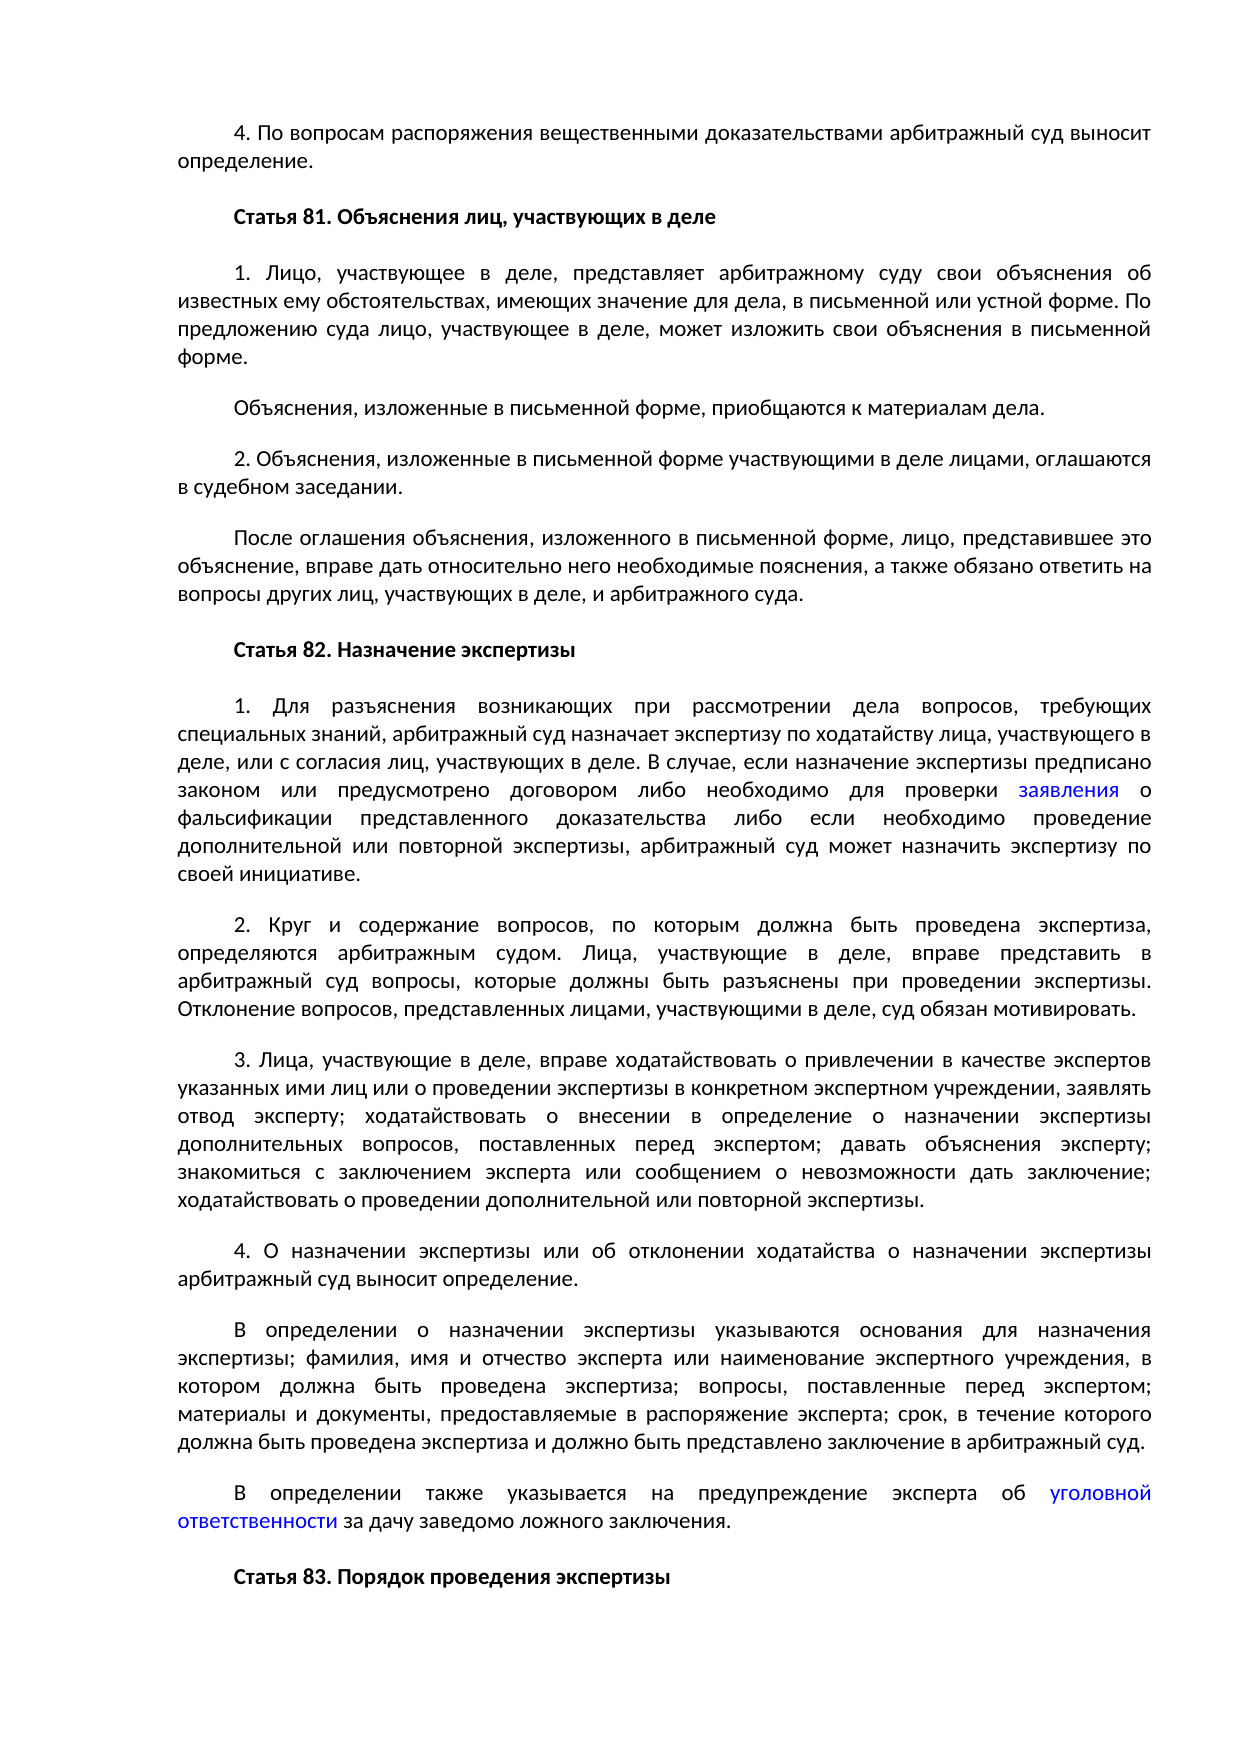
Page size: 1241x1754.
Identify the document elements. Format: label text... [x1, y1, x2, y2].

text 1. Лицо, участвующее в деле, представляет арбитражному суду свои объяснения об известных ему обстоятельствах, имеющих значение для дела, в письменной или устной форме. По предложению суда лицо, участвующее в деле, может изложить свои объяснения в письменной форме. [177, 258, 1152, 370]
text 1. Для разъяснения возникающих при рассмотрении дела вопросов, требующих специальных знаний, арбитражный суд назначает экспертизу по ходатайству лица, участвующего в деле, или с согласия лиц, участвующих в деле. В случае, если назначение экспертизы предписано законом или предусмотрено договором либо необходимо для проверки заявления о фальсификации представленного доказательства либо если необходимо проведение дополнительной или повторной экспертизы, арбитражный суд может назначить экспертизу по своей инициативе. [177, 691, 1152, 887]
text В определении также указывается на предупреждение эксперта об уголовной ответственности за дачу заведомо ложного заключения. [177, 1478, 1152, 1534]
title Статья 83. Порядок проведения экспертизы [177, 1562, 1152, 1590]
text 2. Объяснения, изложенные в письменной форме участвующими в деле лицами, оглашаются в судебном заседании. [177, 444, 1152, 500]
text 4. О назначении экспертизы или об отклонении ходатайства о назначении экспертизы арбитражный суд выносит определение. [177, 1236, 1152, 1292]
title Статья 82. Назначение экспертизы [177, 635, 1152, 663]
text 2. Круг и содержание вопросов, по которым должна быть проведена экспертиза, определяются арбитражным судом. Лица, участвующие в деле, вправе представить в арбитражный суд вопросы, которые должны быть разъяснены при проведении экспертизы. Отклонение вопросов, представленных лицами, участвующими в деле, суд обязан мотивировать. [177, 910, 1152, 1022]
text 4. По вопросам распоряжения вещественными доказательствами арбитражный суд выносит определение. [177, 118, 1152, 174]
title Статья 81. Объяснения лиц, участвующих в деле [177, 202, 1152, 230]
text После оглашения объяснения, изложенного в письменной форме, лицо, представившее это объяснение, вправе дать относительно него необходимые пояснения, а также обязано ответить на вопросы других лиц, участвующих в деле, и арбитражного суда. [177, 523, 1152, 607]
text Объяснения, изложенные в письменной форме, приобщаются к материалам дела. [177, 393, 1152, 421]
text В определении о назначении экспертизы указываются основания для назначения экспертизы; фамилия, имя и отчество эксперта или наименование экспертного учреждения, в котором должна быть проведена экспертиза; вопросы, поставленные перед экспертом; материалы и документы, предоставляемые в распоряжение эксперта; срок, в течение которого должна быть проведена экспертиза и должно быть представлено заключение в арбитражный суд. [177, 1315, 1152, 1455]
text 3. Лица, участвующие в деле, вправе ходатайствовать о привлечении в качестве экспертов указанных ими лиц или о проведении экспертизы в конкретном экспертном учреждении, заявлять отвод эксперту; ходатайствовать о внесении в определение о назначении экспертизы дополнительных вопросов, поставленных перед экспертом; давать объяснения эксперту; знакомиться с заключением эксперта или сообщением о невозможности дать заключение; ходатайствовать о проведении дополнительной или повторной экспертизы. [177, 1045, 1152, 1213]
